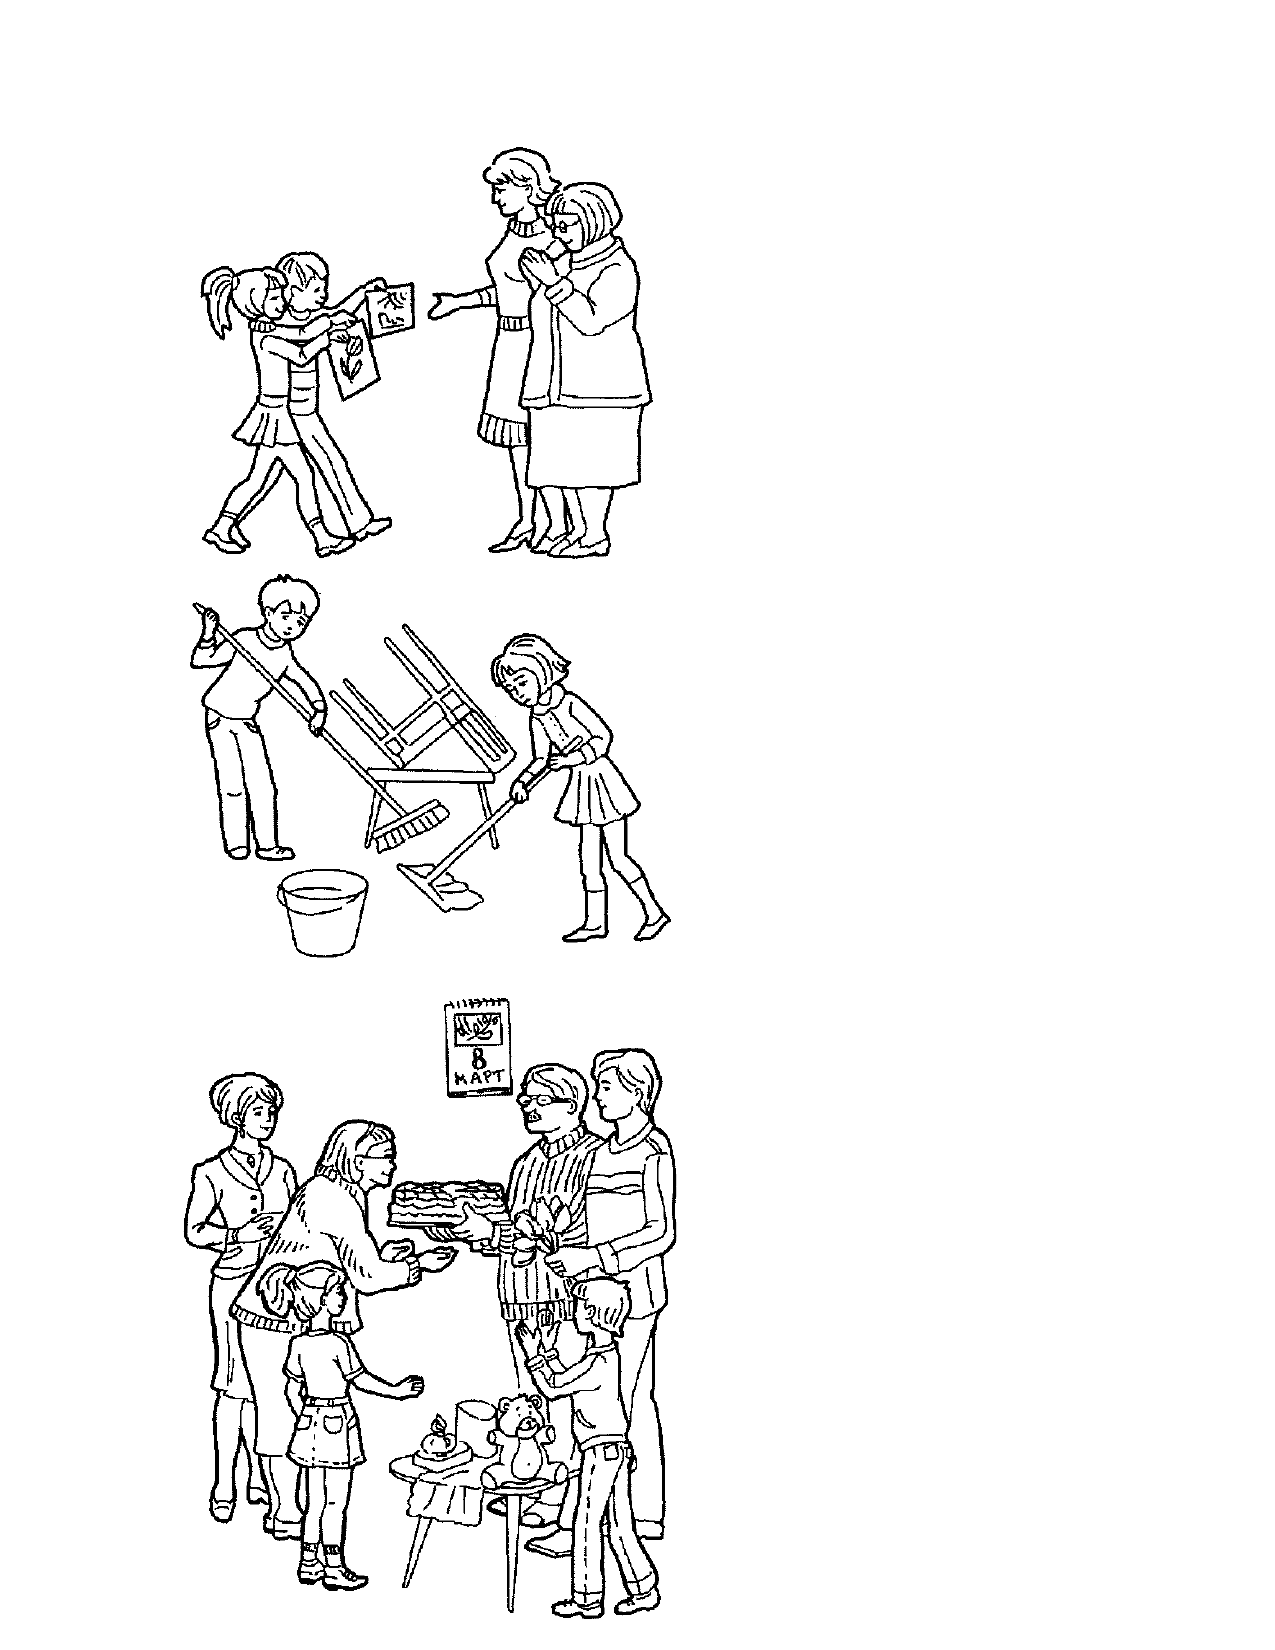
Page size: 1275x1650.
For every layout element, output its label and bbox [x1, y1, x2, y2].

picture [183, 147, 677, 1619]
